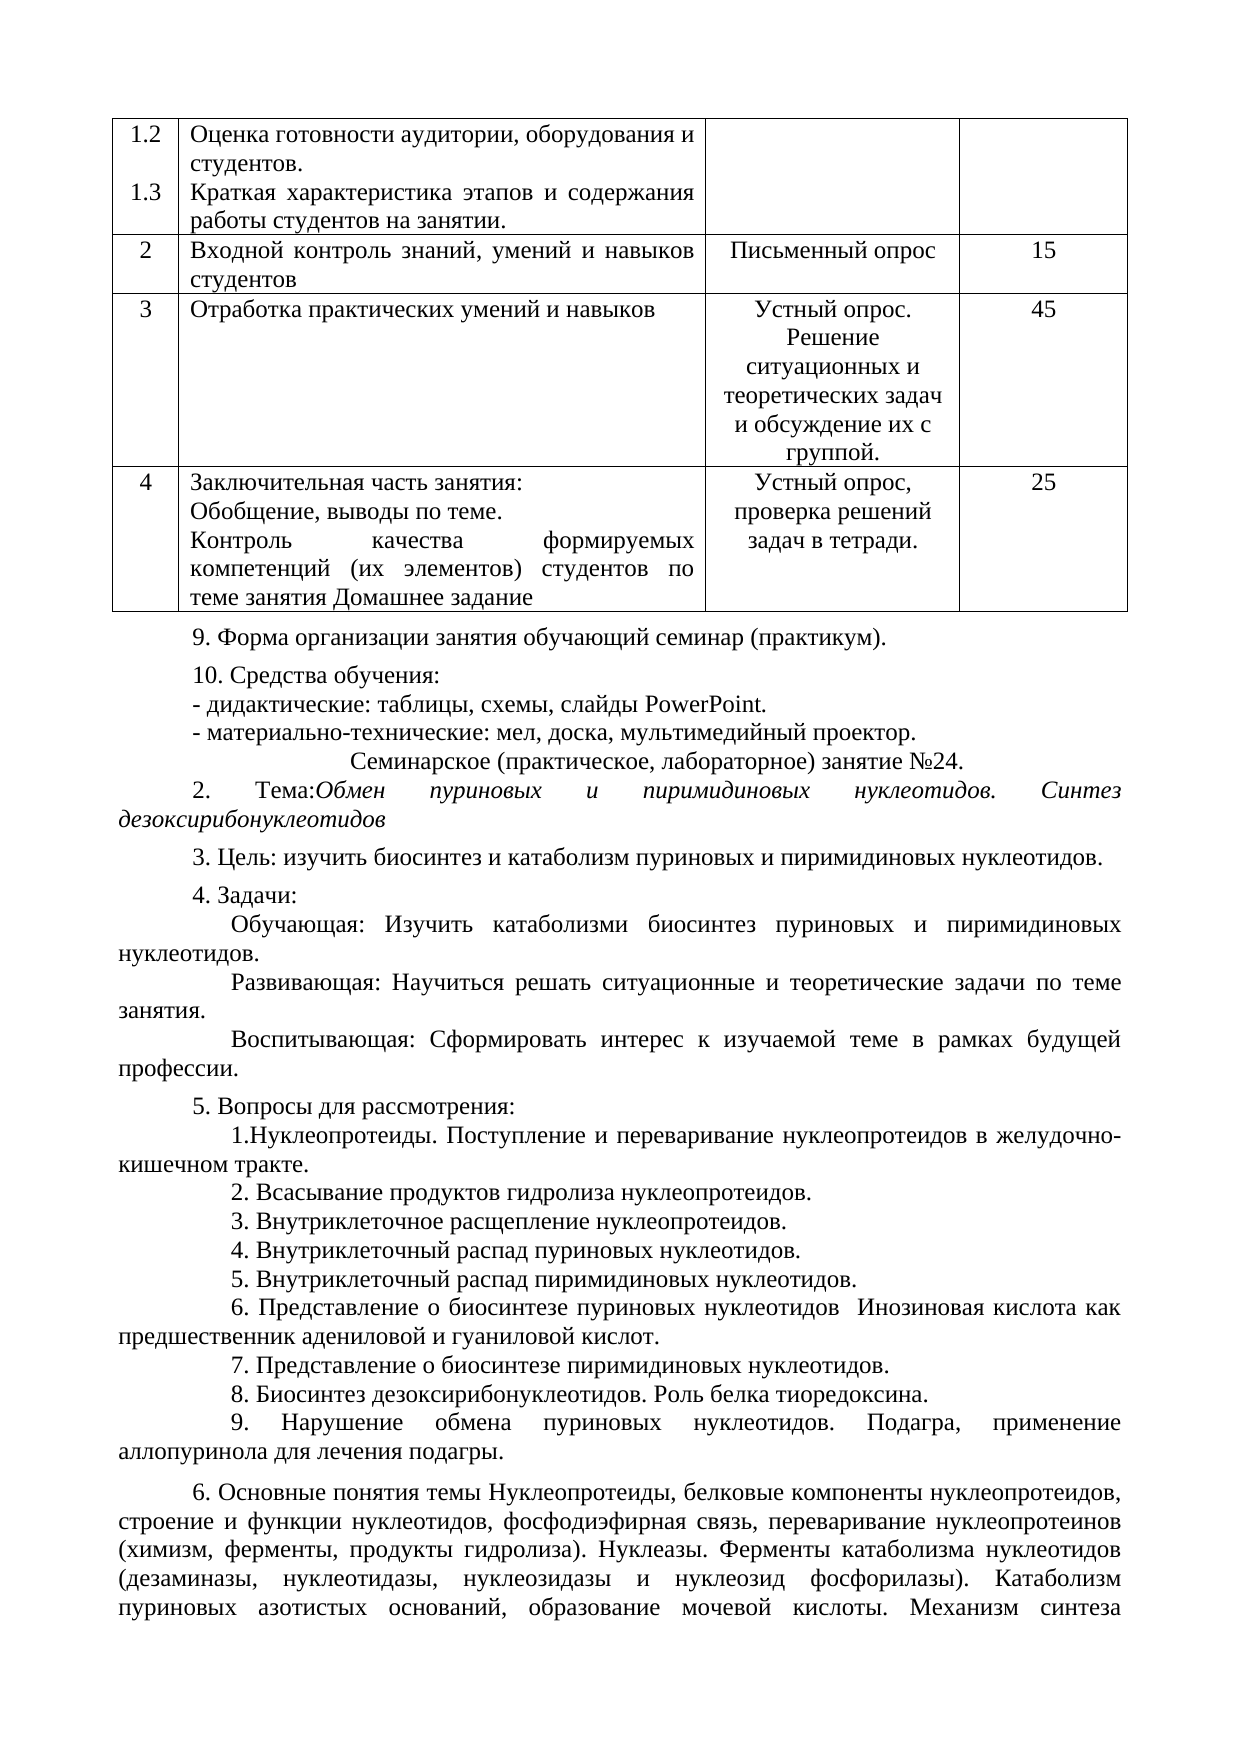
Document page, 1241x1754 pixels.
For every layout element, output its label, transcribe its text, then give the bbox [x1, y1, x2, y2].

text 3. Цель: изучить биосинтез и катаболизм пуриновых и пиримидиновых нуклеотидов. [118, 842, 1122, 871]
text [118, 1477, 1122, 1621]
text Воспитывающая: Сформировать интерес к изучаемой теме в рамках будущей профессии. [118, 1024, 1122, 1082]
text 1.Нуклеопротеиды. Поступление и переваривание нуклеопротеидов в желудочно-кишечном тракте. [118, 1120, 1122, 1177]
text 2. Тема:Обмен пуриновых и пиримидиновых нуклеотидов. Синтез дезоксирибонуклеотидов [118, 775, 1122, 832]
table_cell 25 [960, 467, 1127, 611]
text Развивающая: Научиться решать ситуационные и теоретические задачи по теме занятия. [118, 967, 1122, 1024]
table_cell Письменный опрос [706, 235, 959, 293]
table_cell 5 [960, 119, 1127, 234]
table_cell Заключительная часть занятия: Обобщение, выводы по теме. Контроль качества формируемых компетенций (их элементов) студентов по теме занятия Домашнее задание [179, 467, 705, 611]
text 10. Средства обучения: [118, 660, 1122, 689]
text 4. Задачи: [118, 880, 1122, 909]
table_cell Отработка практических умений и навыков [179, 294, 705, 466]
text 5. Вопросы для рассмотрения: [118, 1091, 1122, 1120]
table_cell 15 [960, 235, 1127, 293]
text Обучающая: Изучить катаболизми биосинтез пуриновых и пиримидиновых нуклеотидов. [118, 909, 1122, 967]
text - дидактические: таблицы, схемы, слайды PowerPoint. [118, 689, 1122, 717]
text 4. Внутриклеточный распад пуриновых нуклеотидов. [118, 1235, 1122, 1264]
text 3. Внутриклеточное расщепление нуклеопротеидов. [118, 1206, 1122, 1235]
text 9. Нарушение обмена пуриновых нуклеотидов. Подагра, применение аллопуринола для лечения подагры. [118, 1407, 1122, 1465]
table_cell 4 [113, 467, 178, 611]
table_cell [179, 119, 705, 234]
table_cell Устный опрос, проверка решений задач в тетради. [706, 467, 959, 611]
table_cell 45 [960, 294, 1127, 466]
table_cell 1 1.1 1.2 1.3 [113, 119, 178, 234]
text - материально-технические: мел, доска, мультимедийный проектор. [118, 717, 1122, 746]
text Семинарское (практическое, лабораторное) занятие №24. [118, 746, 1122, 775]
table_cell 2 [113, 235, 178, 293]
text 7. Представление о биосинтезе пиримидиновых нуклеотидов. [118, 1350, 1122, 1379]
text 5. Внутриклеточный распад пиримидиновых нуклеотидов. [118, 1264, 1122, 1292]
text 2. Всасывание продуктов гидролиза нуклеопротеидов. [118, 1177, 1122, 1206]
table_cell 3 [113, 294, 178, 466]
table_cell Устный опрос. Решение ситуационных и теоретических задач и обсуждение их с группой. [706, 294, 959, 466]
text 9. Форма организации занятия обучающий семинар (практикум). [118, 622, 1122, 650]
text 6. Представление о биосинтезе пуриновых нуклеотидов Инозиновая кислота как предшественник адениловой и гуаниловой кислот. [118, 1292, 1122, 1350]
table_cell Входной контроль знаний, умений и навыков студентов [179, 235, 705, 293]
table_cell [706, 119, 959, 234]
text 8. Биосинтез дезоксирибонуклеотидов. Роль белка тиоредоксина. [118, 1379, 1122, 1407]
